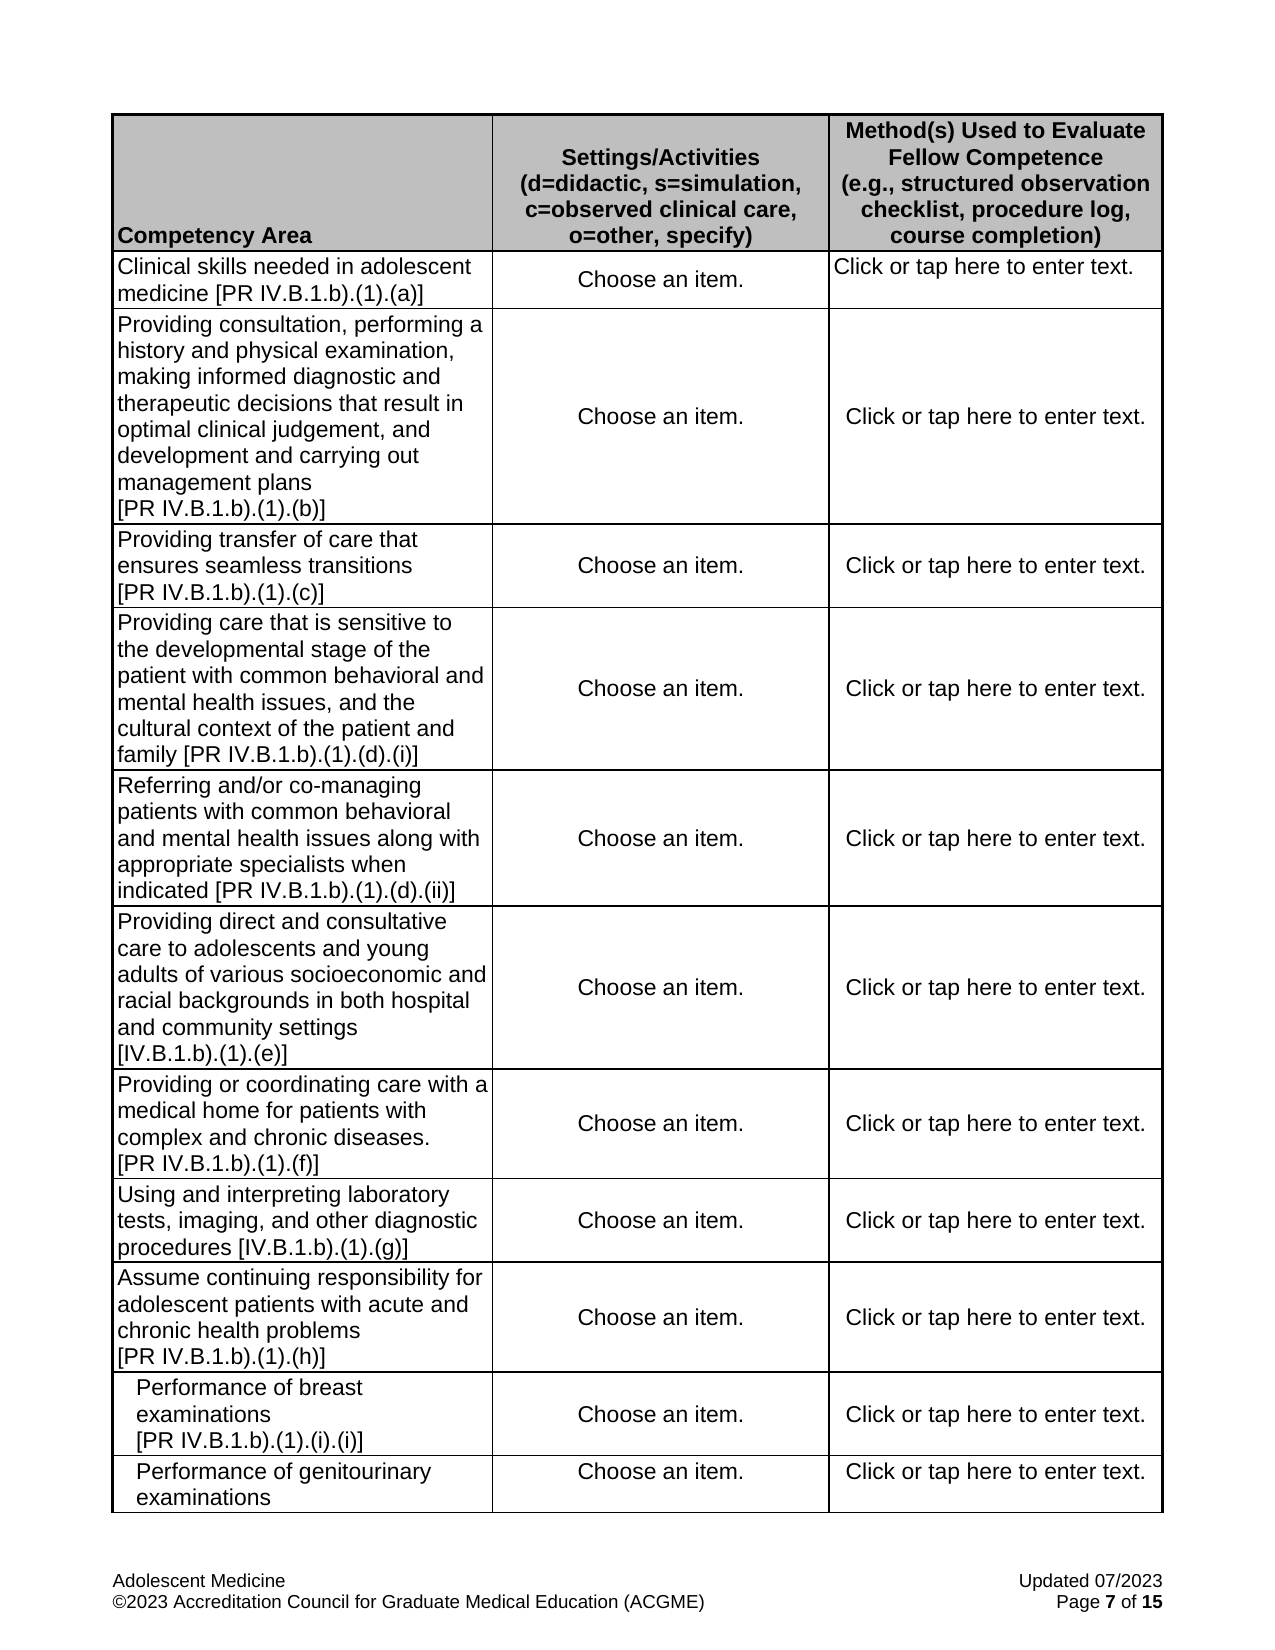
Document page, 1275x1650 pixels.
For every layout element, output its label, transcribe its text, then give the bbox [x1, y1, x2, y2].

table_cell Providing transfer of care that ensures seamless transitions [PR IV.B.1.b).(1).(c)] [114, 525, 492, 606]
table_cell Clinical skills needed in adolescent medicine [PR IV.B.1.b).(1).(a)] [114, 252, 492, 307]
table_cell Assume continuing responsibility for adolescent patients with acute and chronic health problems [PR IV.B.1.b).(1).(h)] [114, 1263, 492, 1371]
table_header Method(s) Used to Evaluate Fellow Competence (e.g., structured observation checklist, procedure log, course completion) [830, 116, 1161, 250]
table_cell Performance of breast examinations [PR IV.B.1.b).(1).(i).(i)] [114, 1373, 492, 1455]
table_header Competency Area [114, 116, 492, 250]
table_cell Providing direct and consultative care to adolescents and young adults of various socioeconomic and racial backgrounds in both hospital and community settings [IV.B.1.b).(1).(e)] [114, 907, 492, 1068]
table_cell Performance of genitourinary examinations [PR IV.B.1.b).(1).(i).(ii)] [114, 1456, 492, 1512]
table_cell Providing care that is sensitive to the developmental stage of the patient with common behavioral and mental health issues, and the cultural context of the patient and family [PR IV.B.1.b).(1).(d).(i)] [114, 608, 492, 769]
table_cell Providing or coordinating care with a medical home for patients with complex and chronic diseases. [PR IV.B.1.b).(1).(f)] [114, 1070, 492, 1178]
table_cell Providing consultation, performing a history and physical examination, making informed diagnostic and therapeutic decisions that result in optimal clinical judgement, and development and carrying out management plans [PR IV.B.1.b).(1).(b)] [114, 309, 492, 523]
table_header Settings/Activities (d=didactic, s=simulation, c=observed clinical care, o=other, specify) [493, 116, 828, 250]
table_cell Referring and/or co-managing patients with common behavioral and mental health issues along with appropriate specialists when indicated [PR IV.B.1.b).(1).(d).(ii)] [114, 771, 492, 905]
table_cell Using and interpreting laboratory tests, imaging, and other diagnostic procedures [IV.B.1.b).(1).(g)] [114, 1179, 492, 1261]
